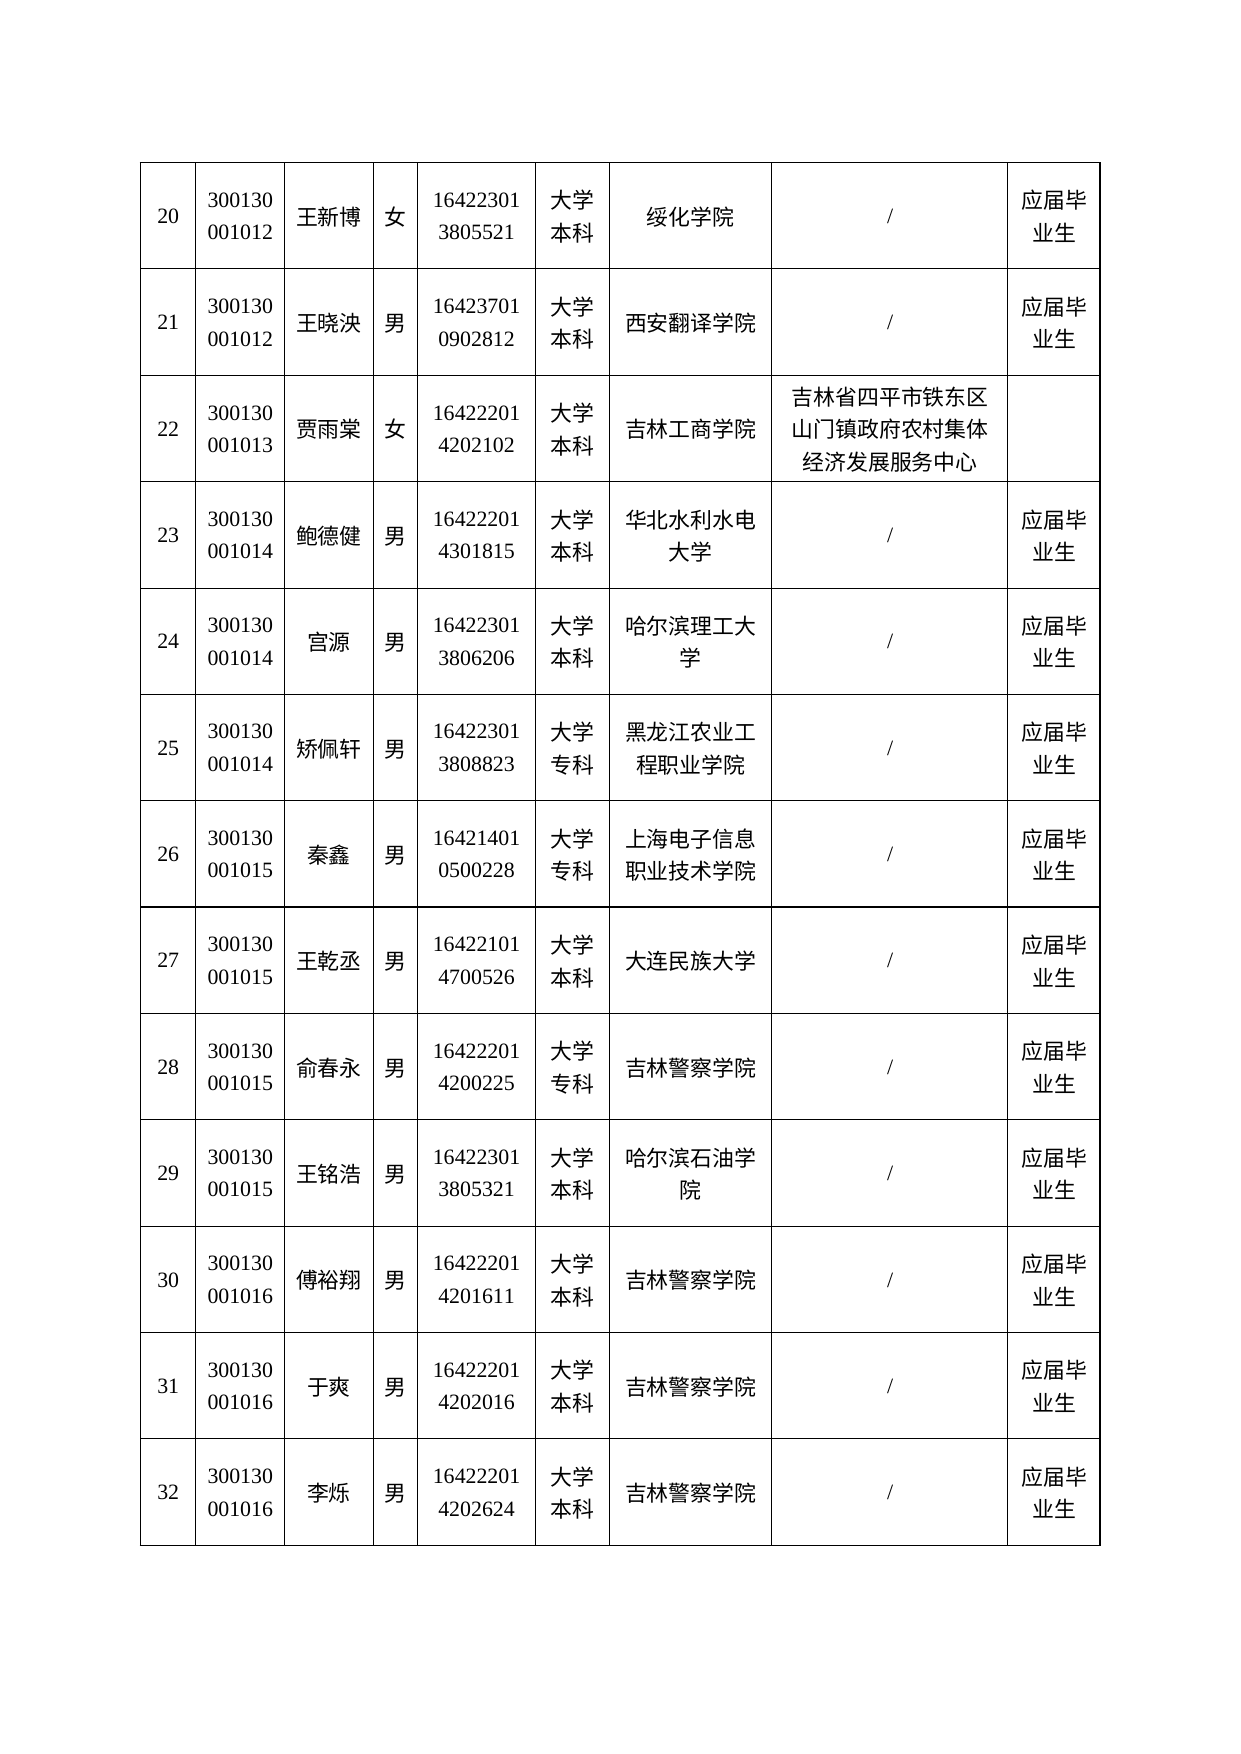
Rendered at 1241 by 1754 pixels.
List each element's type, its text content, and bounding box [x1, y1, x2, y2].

table_cell 164222014201611 [418, 1227, 535, 1332]
table_cell 300130001016 [196, 1227, 284, 1332]
table_cell 300130001015 [196, 1014, 284, 1119]
table_cell / [772, 1120, 1007, 1226]
table_cell 男 [374, 908, 417, 1013]
table_cell 大学专科 [536, 1014, 609, 1119]
table_cell 吉林警察学院 [610, 1227, 771, 1332]
table_cell 王乾丞 [285, 908, 373, 1013]
table_cell 哈尔滨理工大学 [610, 589, 771, 694]
table_cell 24 [141, 589, 195, 694]
table_cell 164223013808823 [418, 695, 535, 800]
table_cell 164237010902812 [418, 269, 535, 375]
table_cell 吉林警察学院 [610, 1439, 771, 1544]
table_cell 应届毕业生 [1008, 1439, 1099, 1544]
table_cell 300130001015 [196, 908, 284, 1013]
table_cell 应届毕业生 [1008, 1227, 1099, 1332]
table_cell 矫佩轩 [285, 695, 373, 800]
table_cell 男 [374, 801, 417, 906]
table_cell 31 [141, 1333, 195, 1438]
table_cell / [772, 801, 1007, 906]
table_cell 吉林工商学院 [610, 376, 771, 481]
table_cell 男 [374, 589, 417, 694]
table_cell 应届毕业生 [1008, 1120, 1099, 1226]
table_cell / [772, 1333, 1007, 1438]
table_cell / [772, 908, 1007, 1013]
table_cell 164223013805321 [418, 1120, 535, 1226]
table_cell 300130001015 [196, 801, 284, 906]
table_cell 大学专科 [536, 695, 609, 800]
table_cell 男 [374, 1227, 417, 1332]
table_cell 大学本科 [536, 163, 609, 268]
table_cell 大学本科 [536, 376, 609, 481]
table_cell 宫源 [285, 589, 373, 694]
table_cell 应届毕业生 [1008, 269, 1099, 375]
table_cell 王新博 [285, 163, 373, 268]
table_cell / [772, 482, 1007, 587]
table_cell 王铭浩 [285, 1120, 373, 1226]
table_cell 哈尔滨石油学院 [610, 1120, 771, 1226]
table_cell 华北水利水电大学 [610, 482, 771, 587]
table_cell / [772, 695, 1007, 800]
table_cell 23 [141, 482, 195, 587]
table_cell 300130001014 [196, 589, 284, 694]
table_cell 164222014202624 [418, 1439, 535, 1544]
table_cell 164221014700526 [418, 908, 535, 1013]
table_cell 应届毕业生 [1008, 589, 1099, 694]
table_cell 164223013805521 [418, 163, 535, 268]
table_cell 于爽 [285, 1333, 373, 1438]
table_cell 男 [374, 695, 417, 800]
table_cell 男 [374, 1120, 417, 1226]
table_cell 应届毕业生 [1008, 695, 1099, 800]
table_cell / [772, 163, 1007, 268]
table_cell / [772, 1014, 1007, 1119]
table_cell 大学本科 [536, 482, 609, 587]
table_cell 30 [141, 1227, 195, 1332]
table_cell 贾雨棠 [285, 376, 373, 481]
table_cell 28 [141, 1014, 195, 1119]
table_cell 300130001014 [196, 482, 284, 587]
table_cell 300130001012 [196, 163, 284, 268]
table_cell 21 [141, 269, 195, 375]
table_cell 李烁 [285, 1439, 373, 1544]
table_cell 164223013806206 [418, 589, 535, 694]
table_cell 大学本科 [536, 269, 609, 375]
table_cell 26 [141, 801, 195, 906]
table_cell 300130001016 [196, 1333, 284, 1438]
table_cell 300130001014 [196, 695, 284, 800]
table_cell 俞春永 [285, 1014, 373, 1119]
table_cell 应届毕业生 [1008, 163, 1099, 268]
table_cell 鲍德健 [285, 482, 373, 587]
table_cell 大学本科 [536, 1227, 609, 1332]
table_cell 20 [141, 163, 195, 268]
table_cell [1008, 376, 1099, 481]
table_cell 应届毕业生 [1008, 1014, 1099, 1119]
table_cell 22 [141, 376, 195, 481]
table_cell 王晓泱 [285, 269, 373, 375]
table_cell 黑龙江农业工程职业学院 [610, 695, 771, 800]
table_cell 男 [374, 482, 417, 587]
table_cell 29 [141, 1120, 195, 1226]
table_cell 大学本科 [536, 1120, 609, 1226]
table_cell / [772, 269, 1007, 375]
table_cell 32 [141, 1439, 195, 1544]
table_cell 男 [374, 269, 417, 375]
table_cell 吉林省四平市铁东区山门镇政府农村集体经济发展服务中心 [772, 376, 1007, 481]
table_cell 300130001016 [196, 1439, 284, 1544]
table_cell 大学本科 [536, 1333, 609, 1438]
table_cell 上海电子信息职业技术学院 [610, 801, 771, 906]
table_cell 27 [141, 908, 195, 1013]
table_cell 大学本科 [536, 1439, 609, 1544]
table_cell 女 [374, 163, 417, 268]
table_cell 164222014202102 [418, 376, 535, 481]
table_cell 应届毕业生 [1008, 1333, 1099, 1438]
table_cell 秦鑫 [285, 801, 373, 906]
table_cell 男 [374, 1014, 417, 1119]
table_cell 应届毕业生 [1008, 908, 1099, 1013]
table_cell 164222014202016 [418, 1333, 535, 1438]
table_cell 绥化学院 [610, 163, 771, 268]
table_cell 吉林警察学院 [610, 1333, 771, 1438]
table_cell 300130001013 [196, 376, 284, 481]
table_cell 应届毕业生 [1008, 801, 1099, 906]
table_cell 大学本科 [536, 908, 609, 1013]
table_cell 男 [374, 1333, 417, 1438]
table_cell 300130001015 [196, 1120, 284, 1226]
table_cell 大学本科 [536, 589, 609, 694]
table_cell 大连民族大学 [610, 908, 771, 1013]
table_cell 男 [374, 1439, 417, 1544]
table_cell 大学专科 [536, 801, 609, 906]
table_cell 吉林警察学院 [610, 1014, 771, 1119]
table_cell / [772, 1439, 1007, 1544]
table_cell 164222014301815 [418, 482, 535, 587]
table_cell 164214010500228 [418, 801, 535, 906]
table_cell / [772, 589, 1007, 694]
table_cell 25 [141, 695, 195, 800]
table_cell 傅裕翔 [285, 1227, 373, 1332]
table_cell 西安翻译学院 [610, 269, 771, 375]
table_cell 女 [374, 376, 417, 481]
table_cell 164222014200225 [418, 1014, 535, 1119]
table_cell 应届毕业生 [1008, 482, 1099, 587]
table_cell 300130001012 [196, 269, 284, 375]
table_cell / [772, 1227, 1007, 1332]
